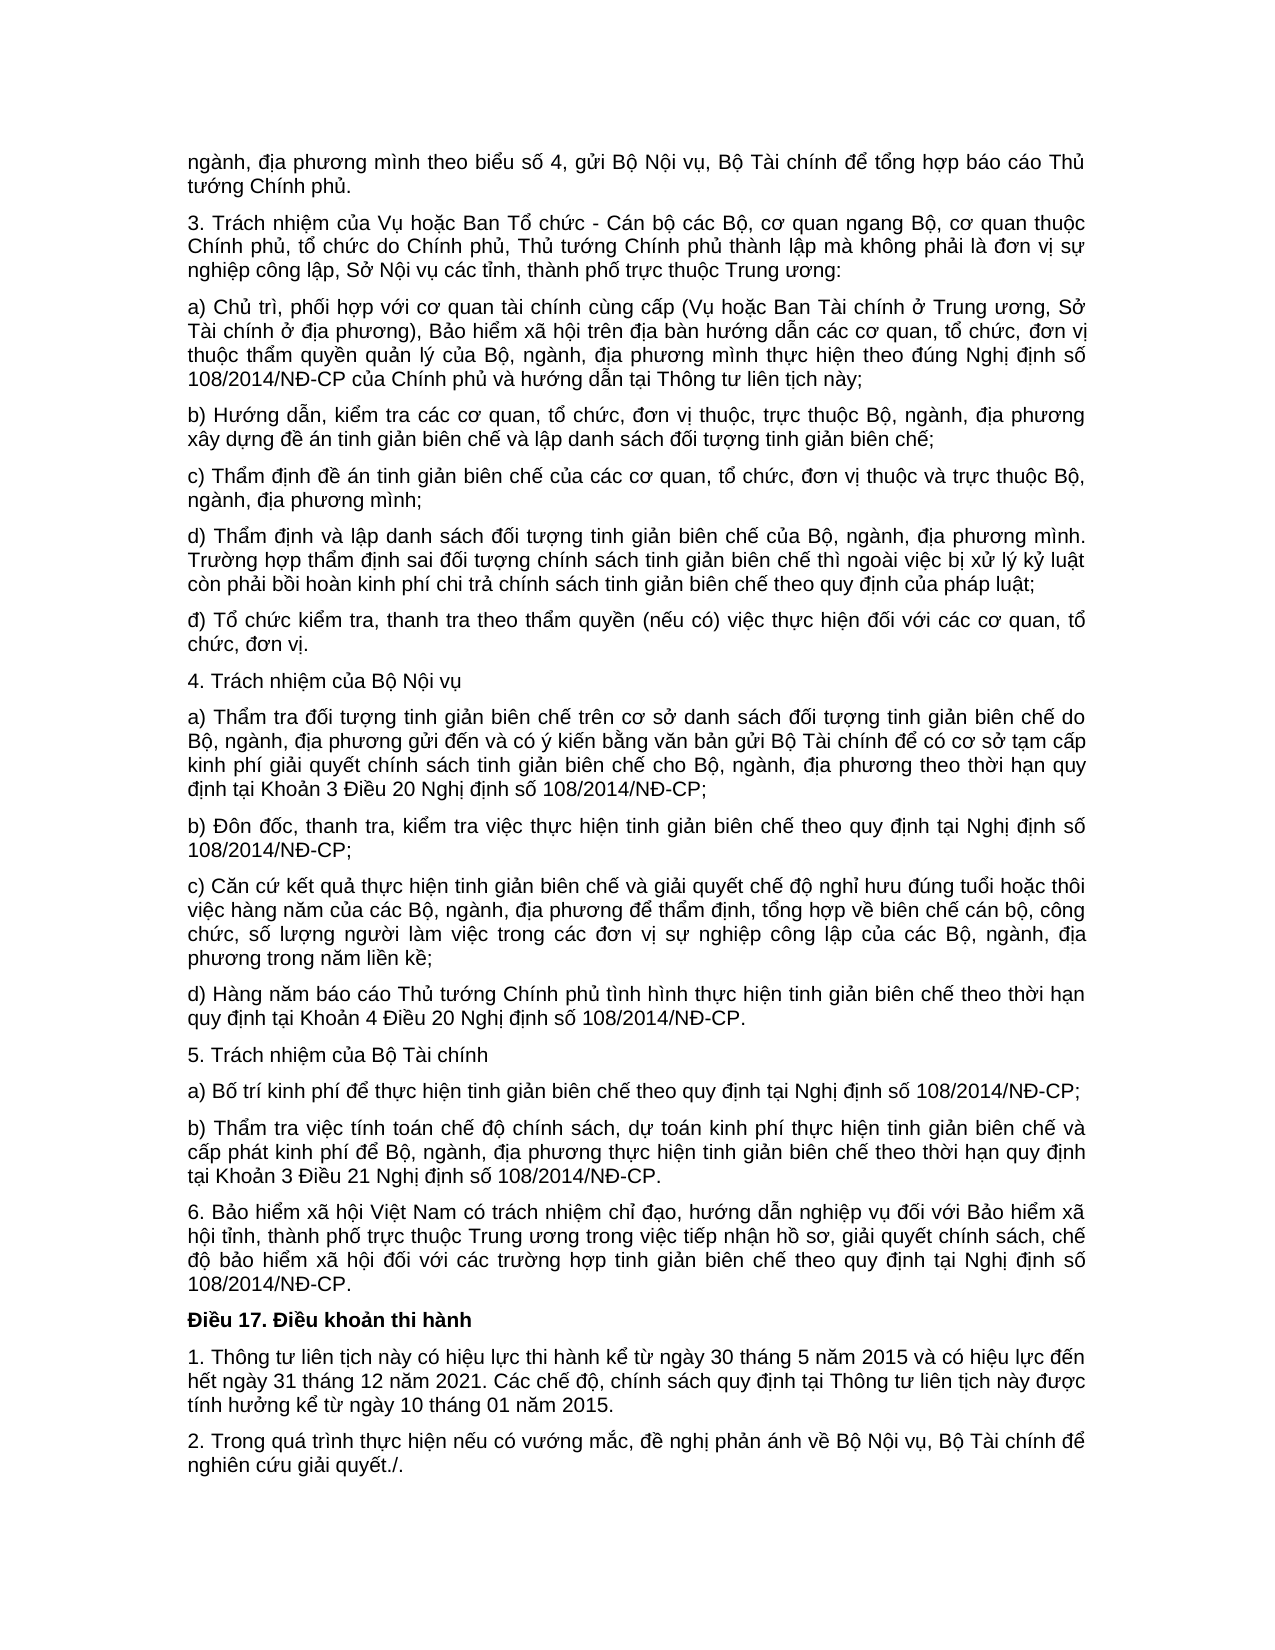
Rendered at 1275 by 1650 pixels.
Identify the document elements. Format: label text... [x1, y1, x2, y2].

text a) Chủ trì, phối hợp với cơ quan tài chính cùng cấp (Vụ hoặc Ban Tài chính ở Trung ương, Sở Tài chính ở địa phương), Bảo hiểm xã hội trên địa bàn hướng dẫn các cơ quan, tổ chức, đơn vị thuộc thẩm quyền quản lý của Bộ, ngành, địa phương mình thực hiện theo đúng Nghị định số 108/2014/NĐ-CP của Chính phủ và hướng dẫn tại Thông tư liên tịch này; [187, 295, 1087, 391]
text 1. Thông tư liên tịch này có hiệu lực thi hành kể từ ngày 30 tháng 5 năm 2015 và có hiệu lực đến hết ngày 31 tháng 12 năm 2021. Các chế độ, chính sách quy định tại Thông tư liên tịch này được tính hưởng kể từ ngày 10 tháng 01 năm 2015. [187, 1345, 1087, 1417]
text Điều 17. Điều khoản thi hành [187, 1308, 1087, 1332]
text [187, 150, 1087, 198]
text 5. Trách nhiệm của Bộ Tài chính [187, 1043, 1087, 1067]
text d) Hàng năm báo cáo Thủ tướng Chính phủ tình hình thực hiện tinh giản biên chế theo thời hạn quy định tại Khoản 4 Điều 20 Nghị định số 108/2014/NĐ-CP. [187, 982, 1087, 1030]
text b) Thẩm tra việc tính toán chế độ chính sách, dự toán kinh phí thực hiện tinh giản biên chế và cấp phát kinh phí để Bộ, ngành, địa phương thực hiện tinh giản biên chế theo thời hạn quy định tại Khoản 3 Điều 21 Nghị định số 108/2014/NĐ-CP. [187, 1116, 1087, 1187]
text c) Căn cứ kết quả thực hiện tinh giản biên chế và giải quyết chế độ nghỉ hưu đúng tuổi hoặc thôi việc hàng năm của các Bộ, ngành, địa phương để thẩm định, tổng hợp về biên chế cán bộ, công chức, số lượng người làm việc trong các đơn vị sự nghiệp công lập của các Bộ, ngành, địa phương trong năm liền kề; [187, 874, 1087, 970]
text b) Đôn đốc, thanh tra, kiểm tra việc thực hiện tinh giản biên chế theo quy định tại Nghị định số 108/2014/NĐ-CP; [187, 813, 1087, 861]
text 4. Trách nhiệm của Bộ Nội vụ [187, 669, 1087, 693]
text 6. Bảo hiểm xã hội Việt Nam có trách nhiệm chỉ đạo, hướng dẫn nghiệp vụ đối với Bảo hiểm xã hội tỉnh, thành phố trực thuộc Trung ương trong việc tiếp nhận hồ sơ, giải quyết chính sách, chế độ bảo hiểm xã hội đối với các trường hợp tinh giản biên chế theo quy định tại Nghị định số 108/2014/NĐ-CP. [187, 1200, 1087, 1296]
text c) Thẩm định đề án tinh giản biên chế của các cơ quan, tổ chức, đơn vị thuộc và trực thuộc Bộ, ngành, địa phương mình; [187, 463, 1087, 511]
text d) Thẩm định và lập danh sách đối tượng tinh giản biên chế của Bộ, ngành, địa phương mình. Trường hợp thẩm định sai đối tượng chính sách tinh giản biên chế thì ngoài việc bị xử lý kỷ luật còn phải bồi hoàn kinh phí chi trả chính sách tinh giản biên chế theo quy định của pháp luật; [187, 524, 1087, 596]
text a) Bố trí kinh phí để thực hiện tinh giản biên chế theo quy định tại Nghị định số 108/2014/NĐ-CP; [187, 1079, 1087, 1103]
text đ) Tổ chức kiểm tra, thanh tra theo thẩm quyền (nếu có) việc thực hiện đối với các cơ quan, tổ chức, đơn vị. [187, 608, 1087, 656]
text 2. Trong quá trình thực hiện nếu có vướng mắc, đề nghị phản ánh về Bộ Nội vụ, Bộ Tài chính để nghiên cứu giải quyết./. [187, 1429, 1087, 1477]
text 3. Trách nhiệm của Vụ hoặc Ban Tổ chức - Cán bộ các Bộ, cơ quan ngang Bộ, cơ quan thuộc Chính phủ, tổ chức do Chính phủ, Thủ tướng Chính phủ thành lập mà không phải là đơn vị sự nghiệp công lập, Sở Nội vụ các tỉnh, thành phố trực thuộc Trung ương: [187, 210, 1087, 282]
text a) Thẩm tra đối tượng tinh giản biên chế trên cơ sở danh sách đối tượng tinh giản biên chế do Bộ, ngành, địa phương gửi đến và có ý kiến bằng văn bản gửi Bộ Tài chính để có cơ sở tạm cấp kinh phí giải quyết chính sách tinh giản biên chế cho Bộ, ngành, địa phương theo thời hạn quy định tại Khoản 3 Điều 20 Nghị định số 108/2014/NĐ-CP; [187, 705, 1087, 801]
text b) Hướng dẫn, kiểm tra các cơ quan, tổ chức, đơn vị thuộc, trực thuộc Bộ, ngành, địa phương xây dựng đề án tinh giản biên chế và lập danh sách đối tượng tinh giản biên chế; [187, 403, 1087, 451]
